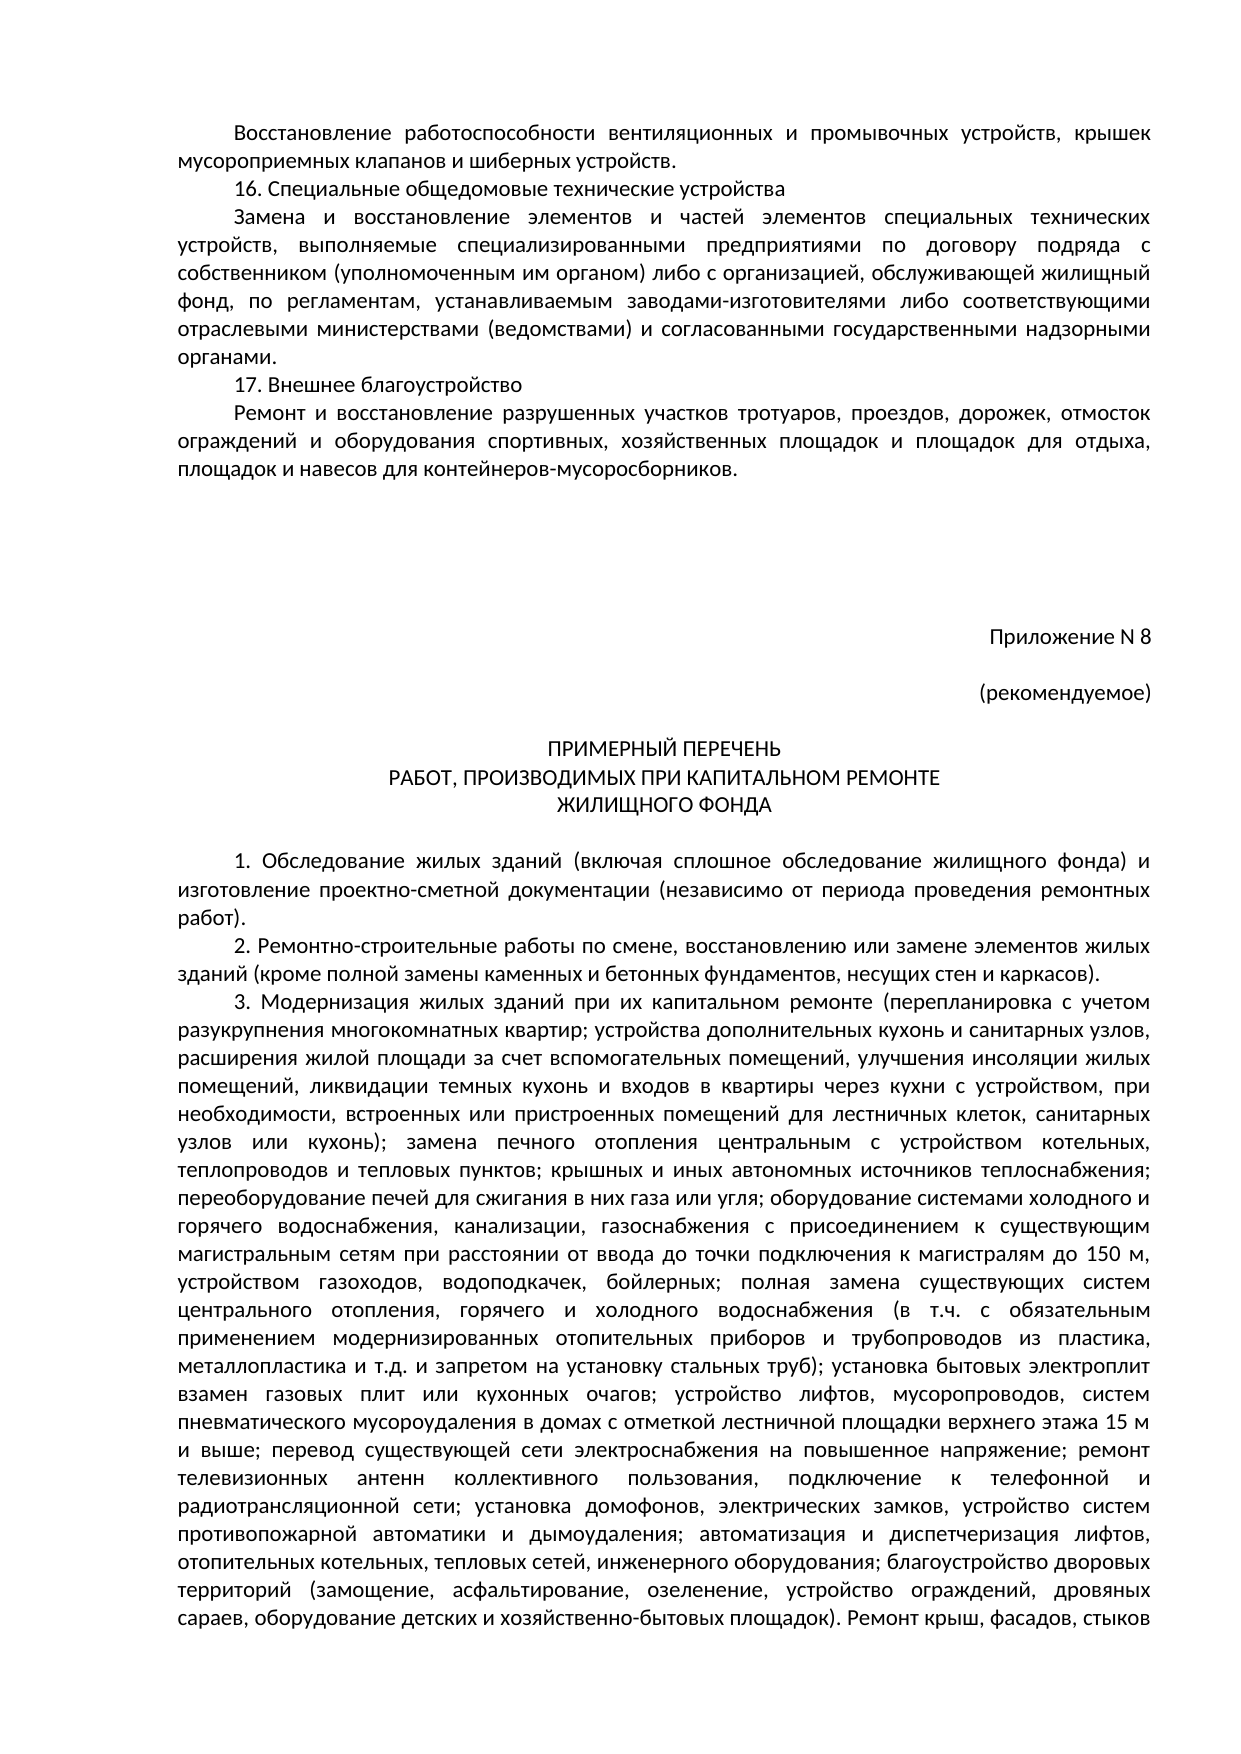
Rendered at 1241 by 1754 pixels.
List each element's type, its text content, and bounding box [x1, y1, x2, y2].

text 1. Обследование жилых зданий (включая сплошное обследование жилищного фонда) и изготовление проектно-сметной документации (независимо от периода проведения ремонтных работ). [177, 847, 1152, 931]
text 16. Специальные общедомовые технические устройства [177, 174, 1152, 202]
text Ремонт и восстановление разрушенных участков тротуаров, проездов, дорожек, отмосток ограждений и оборудования спортивных, хозяйственных площадок и площадок для отдыха, площадок и навесов для контейнеров-мусоросборников. [177, 398, 1152, 482]
text Приложение N 8 [177, 622, 1152, 651]
text РАБОТ, ПРОИЗВОДИМЫХ ПРИ КАПИТАЛЬНОМ РЕМОНТЕ [177, 763, 1152, 791]
text 17. Внешнее благоустройство [177, 370, 1152, 398]
text ЖИЛИЩНОГО ФОНДА [177, 791, 1152, 819]
text ПРИМЕРНЫЙ ПЕРЕЧЕНЬ [177, 734, 1152, 763]
text Замена и восстановление элементов и частей элементов специальных технических устройств, выполняемые специализированными предприятиями по договору подряда с собственником (уполномоченным им органом) либо с организацией, обслуживающей жилищный фонд, по регламентам, устанавливаемым заводами-изготовителями либо соответствующими отраслевыми министерствами (ведомствами) и согласованными государственными надзорными органами. [177, 202, 1152, 370]
text Восстановление работоспособности вентиляционных и промывочных устройств, крышек мусороприемных клапанов и шиберных устройств. [177, 118, 1152, 174]
text (рекомендуемое) [177, 678, 1152, 707]
text 2. Ремонтно-строительные работы по смене, восстановлению или замене элементов жилых зданий (кроме полной замены каменных и бетонных фундаментов, несущих стен и каркасов). [177, 931, 1152, 987]
